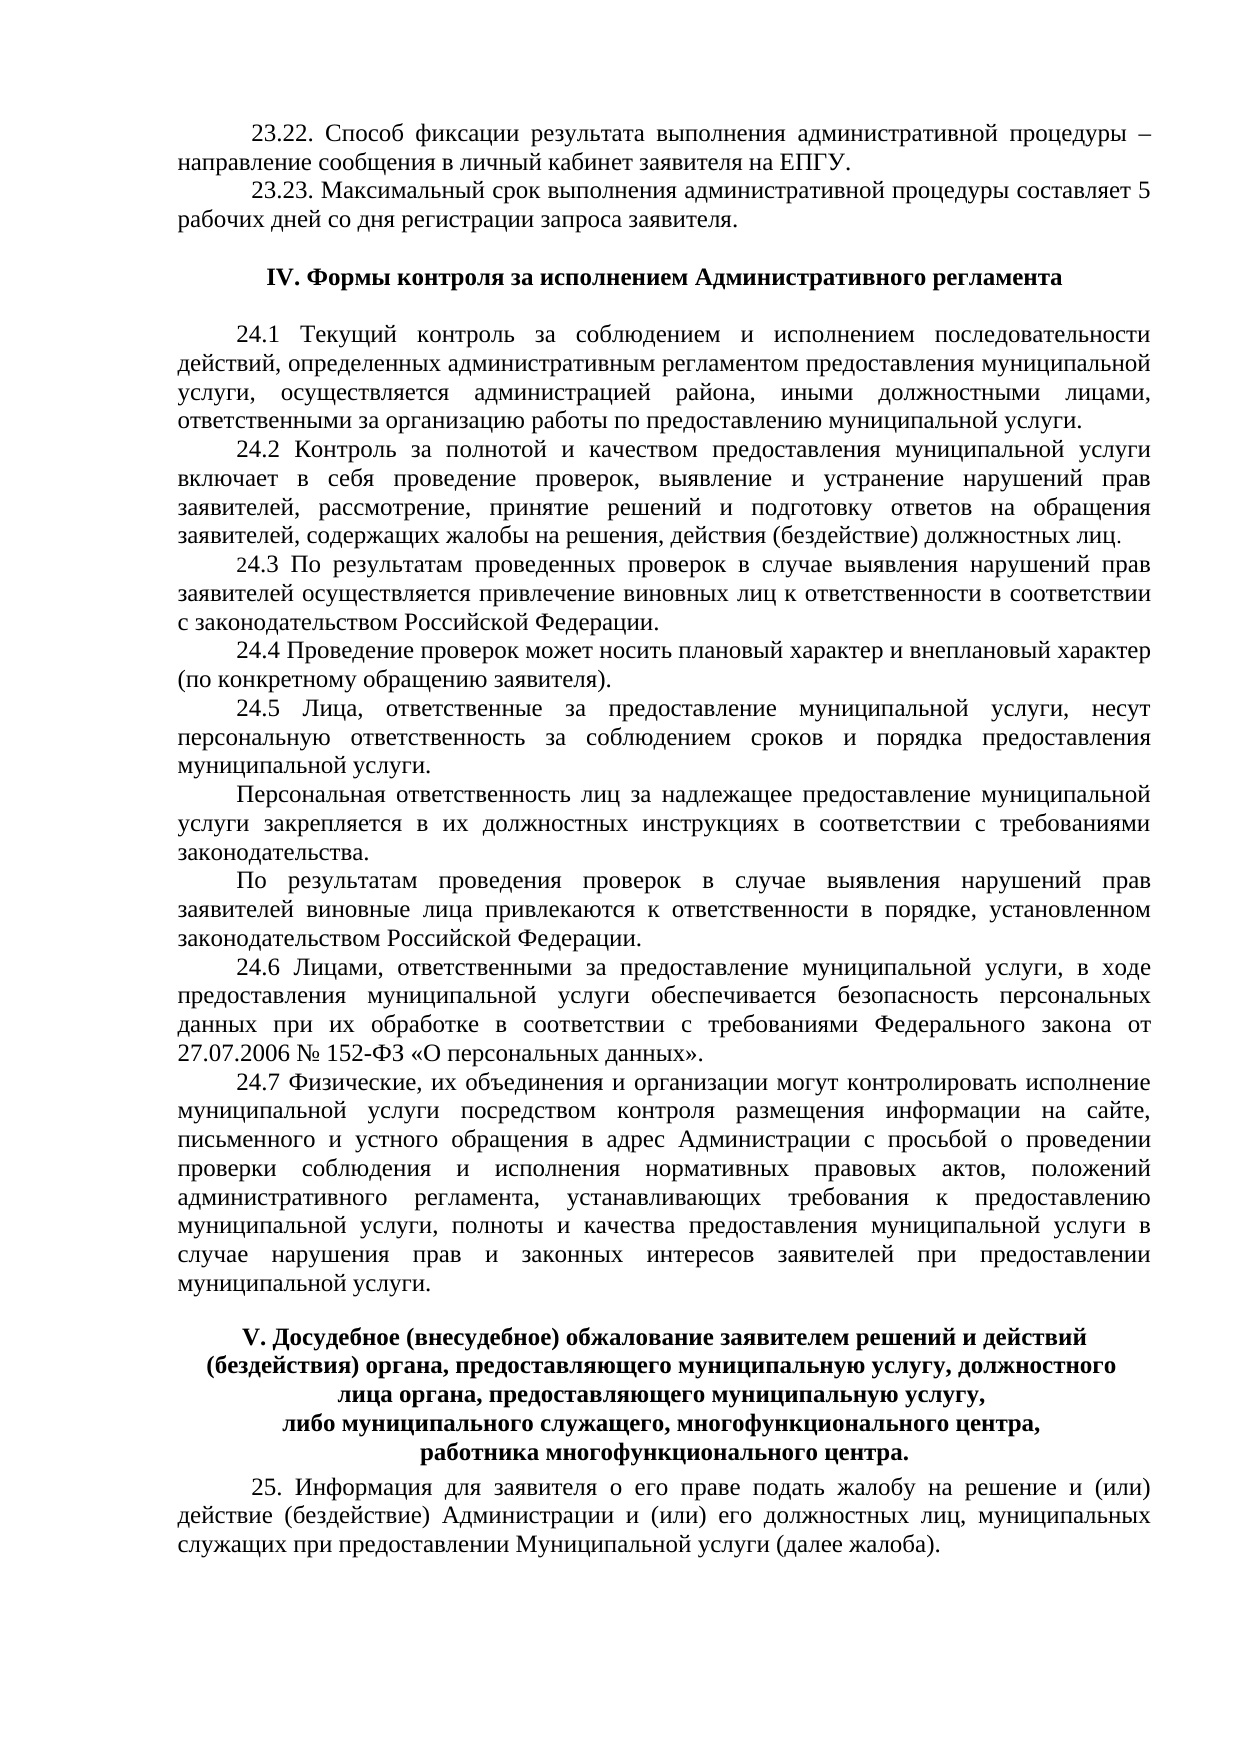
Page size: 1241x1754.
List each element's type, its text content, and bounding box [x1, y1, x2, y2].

text 24.4 Проведение проверок может носить плановый характер и внеплановый характер (по конкретному обращению заявителя). [177, 636, 1152, 693]
text Персональная ответственность лиц за надлежащее предоставление муниципальной услуги закрепляется в их должностных инструкциях в соответствии с требованиями законодательства. [177, 779, 1152, 866]
text По результатам проведения проверок в случае выявления нарушений прав заявителей виновные лица привлекаются к ответственности в порядке, установленном законодательством Российской Федерации. [177, 866, 1152, 952]
text 24.5 Лица, ответственные за предоставление муниципальной услуги, несут персональную ответственность за соблюдением сроков и порядка предоставления муниципальной услуги. [177, 693, 1152, 779]
text 24.7 Физические, их объединения и организации могут контролировать исполнение муниципальной услуги посредством контроля размещения информации на сайте, письменного и устного обращения в адрес Администрации с просьбой о проведении проверки соблюдения и исполнения нормативных правовых актов, положений административного регламента, устанавливающих требования к предоставлению муниципальной услуги, полноты и качества предоставления муниципальной услуги в случае нарушения прав и законных интересов заявителей при предоставлении муниципальной услуги. [177, 1067, 1152, 1297]
subtitle V. Досудебное (внесудебное) обжалование заявителем решений и действий (бездействия) органа, предоставляющего муниципальную услугу, должностного лица органа, предоставляющего муниципальную услугу, либо муниципального служащего, многофункционального центра, работника многофункционального центра. [177, 1322, 1152, 1466]
text 24.2 Контроль за полнотой и качеством предоставления муниципальной услуги включает в себя проведение проверок, выявление и устранение нарушений прав заявителей, рассмотрение, принятие решений и подготовку ответов на обращения заявителей, содержащих жалобы на решения, действия (бездействие) должностных лиц. [177, 434, 1152, 549]
text 24.3 По результатам проведенных проверок в случае выявления нарушений прав заявителей осуществляется привлечение виновных лиц к ответственности в соответствии с законодательством Российской Федерации. [177, 549, 1152, 636]
subtitle IV. Формы контроля за исполнением Административного регламента [177, 262, 1152, 291]
text 23.22. Способ фиксации результата выполнения административной процедуры – направление сообщения в личный кабинет заявителя на ЕПГУ. [177, 118, 1152, 176]
text 24.6 Лицами, ответственными за предоставление муниципальной услуги, в ходе предоставления муниципальной услуги обеспечивается безопасность персональных данных при их обработке в соответствии с требованиями Федерального закона от 27.07.2006 № 152-ФЗ «О персональных данных». [177, 952, 1152, 1067]
text 24.1 Текущий контроль за соблюдением и исполнением последовательности действий, определенных административным регламентом предоставления муниципальной услуги, осуществляется администрацией района, иными должностными лицами, ответственными за организацию работы по предоставлению муниципальной услуги. [177, 319, 1152, 434]
text 25. Информация для заявителя о его праве подать жалобу на решение и (или) действие (бездействие) Администрации и (или) его должностных лиц, муниципальных служащих при предоставлении Муниципальной услуги (далее жалоба). [177, 1472, 1152, 1558]
text 23.23. Максимальный срок выполнения административной процедуры составляет 5 рабочих дней со дня регистрации запроса заявителя. [177, 176, 1152, 233]
